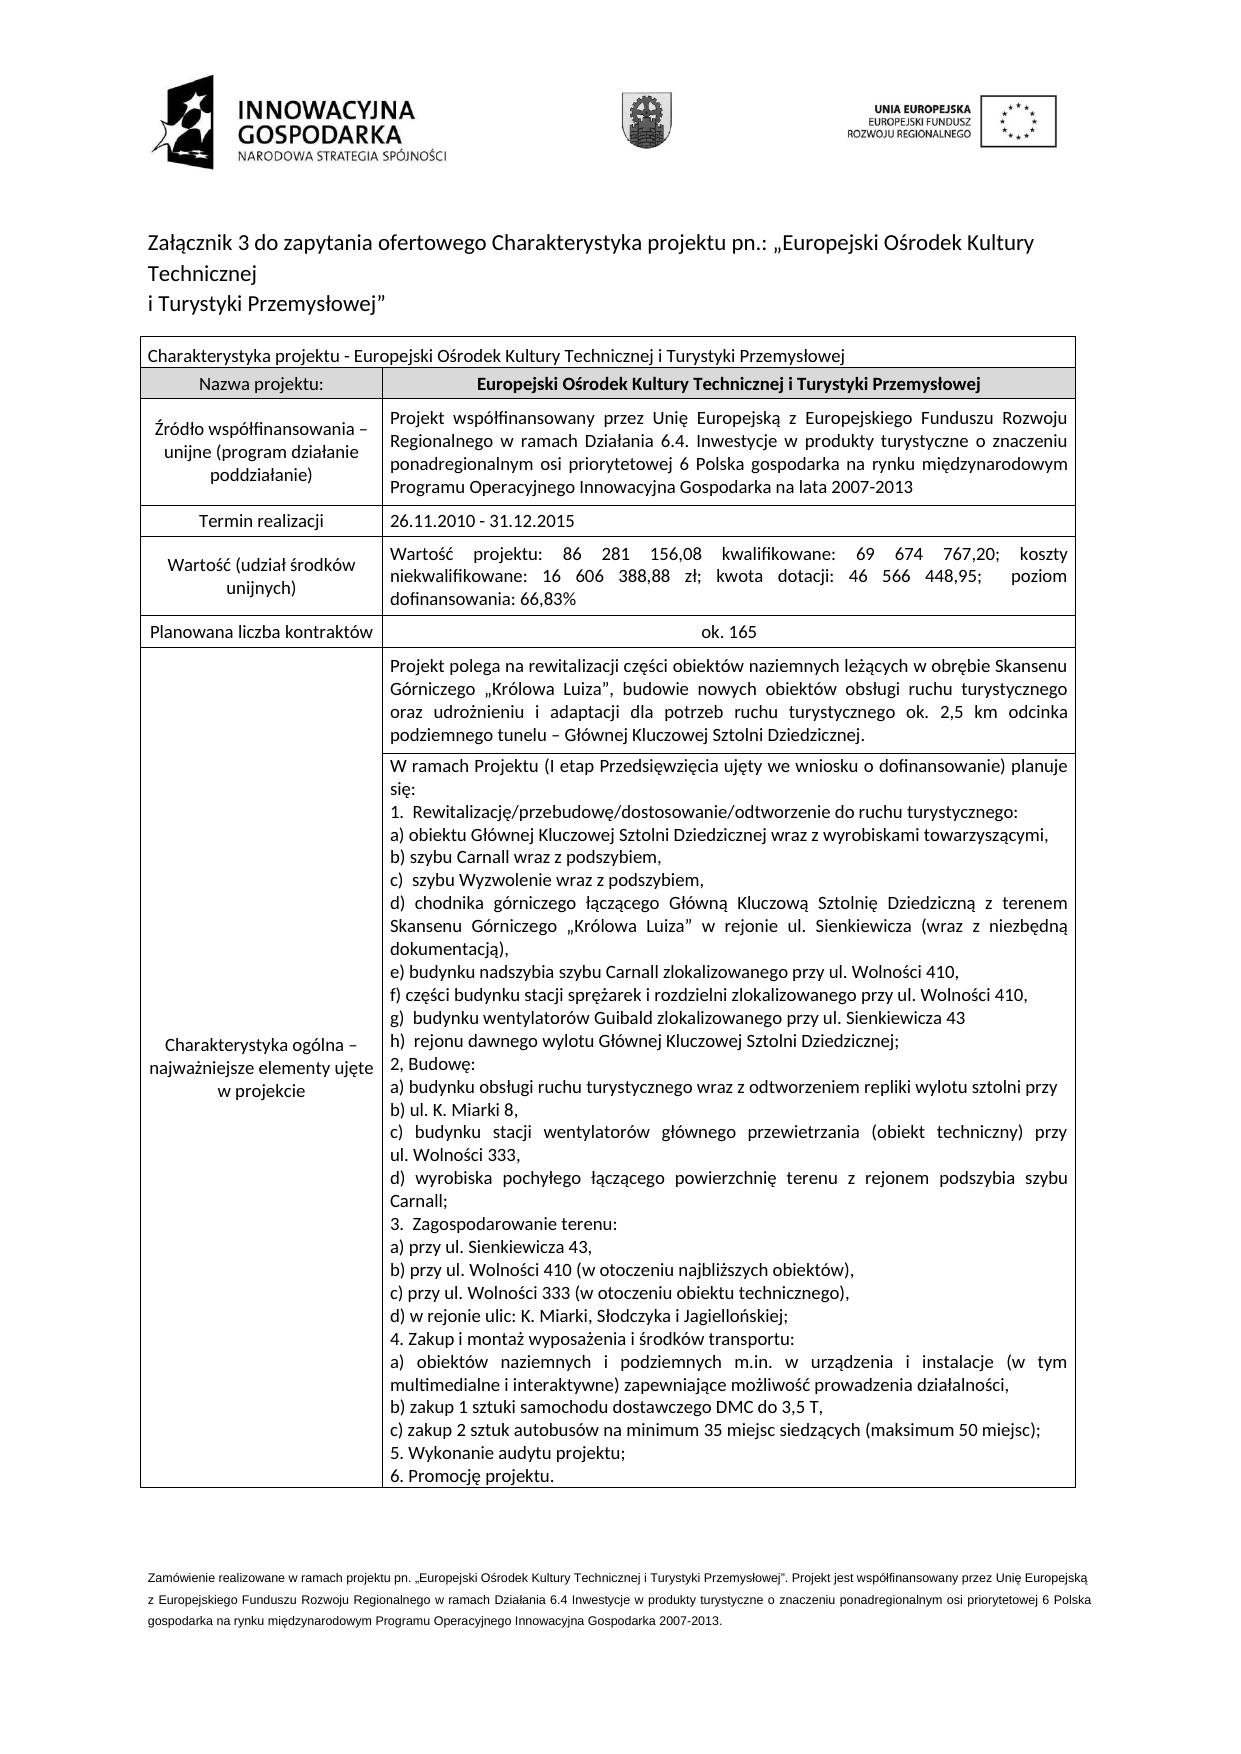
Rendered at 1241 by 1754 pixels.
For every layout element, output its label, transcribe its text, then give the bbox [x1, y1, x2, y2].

table_cell ok. 165 [383, 616, 1075, 647]
text Załącznik 3 do zapytania ofertowego Charakterystyka projektu pn.: „Europejski Ośrodek Kultury Technicznej i Turystyki Przemysłowej” [148, 228, 1093, 317]
table_cell Projekt polega na rewitalizacji części obiektów naziemnych leżących w obrębie Skansenu Górniczego „Królowa Luiza”, budowie nowych obiektów obsługi ruchu turystycznego oraz udrożnieniu i adaptacji dla potrzeb ruchu turystycznego ok. 2,5 km odcinka podziemnego tunelu – Głównej Kluczowej Sztolni Dziedzicznej. [383, 648, 1075, 753]
table_cell Charakterystyka ogólna – najważniejsze elementy ujęte w projekcie [141, 648, 382, 1487]
picture [147, 73, 1065, 182]
table_cell Wartość (udział środków unijnych) [141, 537, 382, 615]
table_cell Wartość projektu: 86 281 156,08 kwalifikowane: 69 674 767,20; koszty niekwalifikowane: 16 606 388,88 zł; kwota dotacji: 46 566 448,95; poziom dofinansowania: 66,83% [383, 537, 1075, 615]
table_cell Źródło współfinansowania – unijne (program działanie poddziałanie) [141, 399, 382, 504]
table_cell Nazwa projektu: [141, 368, 382, 398]
table_cell W ramach Projektu (I etap Przedsięwzięcia ujęty we wniosku o dofinansowanie) planuje się: 1. Rewitalizację/przebudowę/dostosowanie/odtworzenie do ruchu turystycznego: a) obiektu Głównej Kluczowej Sztolni Dziedzicznej wraz z wyrobiskami towarzyszącymi, b) szybu Carnall wraz z podszybiem, c) szybu Wyzwolenie wraz z podszybiem, d) chodnika górniczego łączącego Główną Kluczową Sztolnię Dziedziczną z terenem Skansenu Górniczego „Królowa Luiza” w rejonie ul. Sienkiewicza (wraz z niezbędną dokumentacją), e) budynku nadszybia szybu Carnall zlokalizowanego przy ul. Wolności 410, f) części budynku stacji sprężarek i rozdzielni zlokalizowanego przy ul. Wolności 410, g) budynku wentylatorów Guibald zlokalizowanego przy ul. Sienkiewicza 43 h) rejonu dawnego wylotu Głównej Kluczowej Sztolni Dziedzicznej; 2, Budowę: a) budynku obsługi ruchu turystycznego wraz z odtworzeniem repliki wylotu sztolni przy b) ul. K. Miarki 8, c) budynku stacji wentylatorów głównego przewietrzania (obiekt techniczny) przy ul. Wolności 333, d) wyrobiska pochyłego łączącego powierzchnię terenu z rejonem podszybia szybu Carnall; 3. Zagospodarowanie terenu: a) przy ul. Sienkiewicza 43, b) przy ul. Wolności 410 (w otoczeniu najbliższych obiektów), c) przy ul. Wolności 333 (w otoczeniu obiektu technicznego), d) w rejonie ulic: K. Miarki, Słodczyka i Jagiellońskiej; 4. Zakup i montaż wyposażenia i środków transportu: a) obiektów naziemnych i podziemnych m.in. w urządzenia i instalacje (w tym multimedialne i interaktywne) zapewniające możliwość prowadzenia działalności, b) zakup 1 sztuki samochodu dostawczego DMC do 3,5 T, c) zakup 2 sztuk autobusów na minimum 35 miejsc siedzących (maksimum 50 miejsc); 5. Wykonanie audytu projektu; 6. Promocję projektu. [383, 754, 1075, 1487]
table_header Charakterystyka projektu - Europejski Ośrodek Kultury Technicznej i Turystyki Przemysłowej [141, 337, 1075, 367]
table_cell Planowana liczba kontraktów [141, 616, 382, 647]
table_cell 26.11.2010 - 31.12.2015 [383, 506, 1075, 536]
table_cell Projekt współfinansowany przez Unię Europejską z Europejskiego Funduszu Rozwoju Regionalnego w ramach Działania 6.4. Inwestycje w produkty turystyczne o znaczeniu ponadregionalnym osi priorytetowej 6 Polska gospodarka na rynku międzynarodowym Programu Operacyjnego Innowacyjna Gospodarka na lata 2007-2013 [383, 399, 1075, 504]
table_cell Europejski Ośrodek Kultury Technicznej i Turystyki Przemysłowej [383, 368, 1075, 398]
table_cell Termin realizacji [141, 506, 382, 536]
